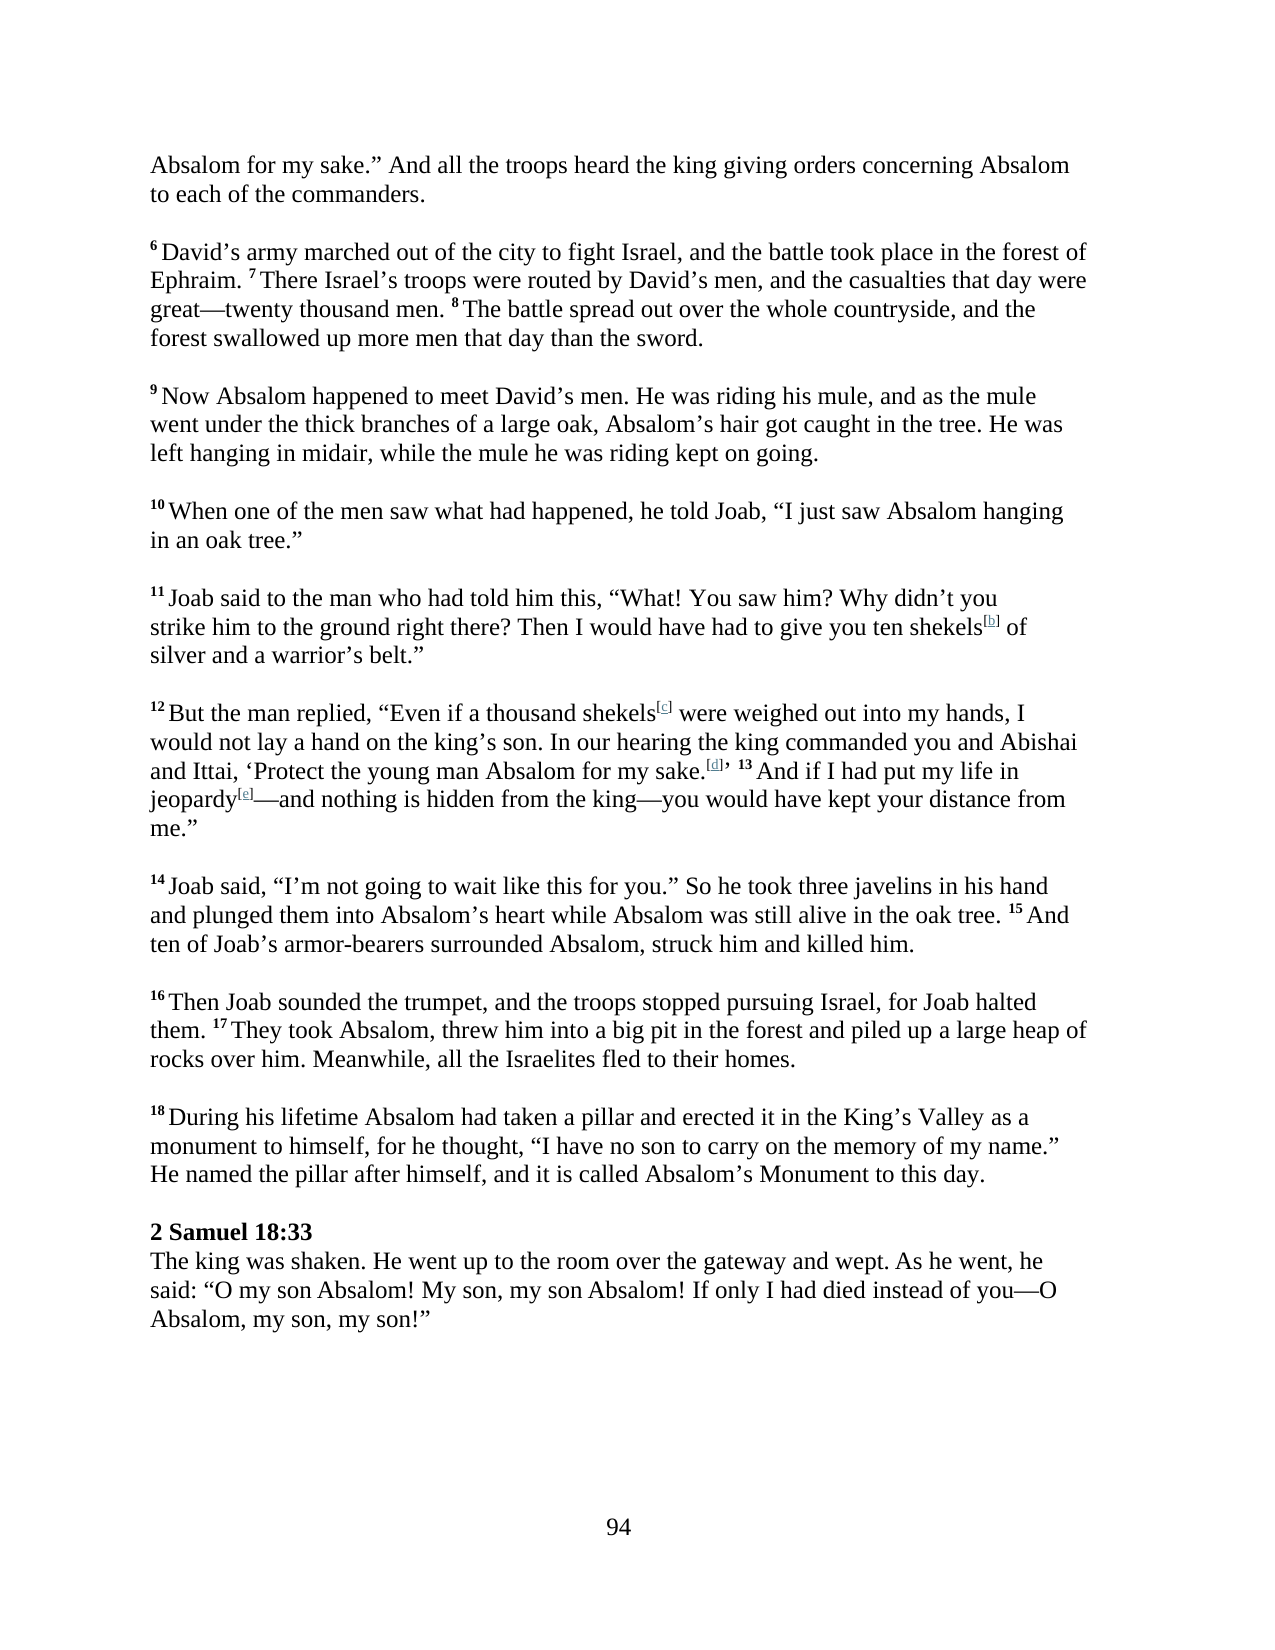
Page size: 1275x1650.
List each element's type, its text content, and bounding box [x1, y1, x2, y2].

text 11 Joab said to the man who had told him this, “What! You saw him? Why didn’t you strike him to the ground right there? Then I would have had to give you ten shekels[b] of silver and a warrior’s belt.” [150, 583, 1087, 669]
text 14 Joab said, “I’m not going to wait like this for you.” So he took three javelins in his hand and plunged them into Absalom’s heart while Absalom was still alive in the oak tree. 15 And ten of Joab’s armor-bearers surrounded Absalom, struck him and killed him. [150, 871, 1087, 957]
text 6 David’s army marched out of the city to fight Israel, and the battle took place in the forest of Ephraim. 7 There Israel’s troops were routed by David’s men, and the casualties that day were great—twenty thousand men. 8 The battle spread out over the whole countryside, and the forest swallowed up more men that day than the sword. [150, 237, 1087, 352]
text 12 But the man replied, “Even if a thousand shekels[c] were weighed out into my hands, I would not lay a hand on the king’s son. In our hearing the king commanded you and Abishai and Ittai, ‘Protect the young man Absalom for my sake.[d]’ 13 And if I had put my life in jeopardy[e]—and nothing is hidden from the king—you would have kept your distance from me.” [150, 698, 1087, 842]
text The king was shaken. He went up to the room over the gateway and wept. As he went, he said: “O my son Absalom! My son, my son Absalom! If only I had died instead of you—O Absalom, my son, my son!” [431, 1246, 1087, 1332]
text 2 Samuel 18:33 [150, 1217, 1087, 1246]
text 16 Then Joab sounded the trumpet, and the troops stopped pursuing Israel, for Joab halted them. 17 They took Absalom, threw him into a big pit in the forest and piled up a large heap of rocks over him. Meanwhile, all the Israelites fled to their homes. [150, 987, 1087, 1073]
text 9 Now Absalom happened to meet David’s men. He was riding his mule, and as the mule went under the thick branches of a large oak, Absalom’s hair got caught in the tree. He was left hanging in midair, while the mule he was riding kept on going. [150, 381, 1087, 467]
text 10 When one of the men saw what had happened, he told Joab, “I just saw Absalom hanging in an oak tree.” [150, 496, 1087, 554]
text 18 During his lifetime Absalom had taken a pillar and erected it in the King’s Valley as a monument to himself, for he thought, “I have no son to carry on the memory of my name.” He named the pillar after himself, and it is called Absalom’s Monument to this day. [150, 1102, 1087, 1188]
